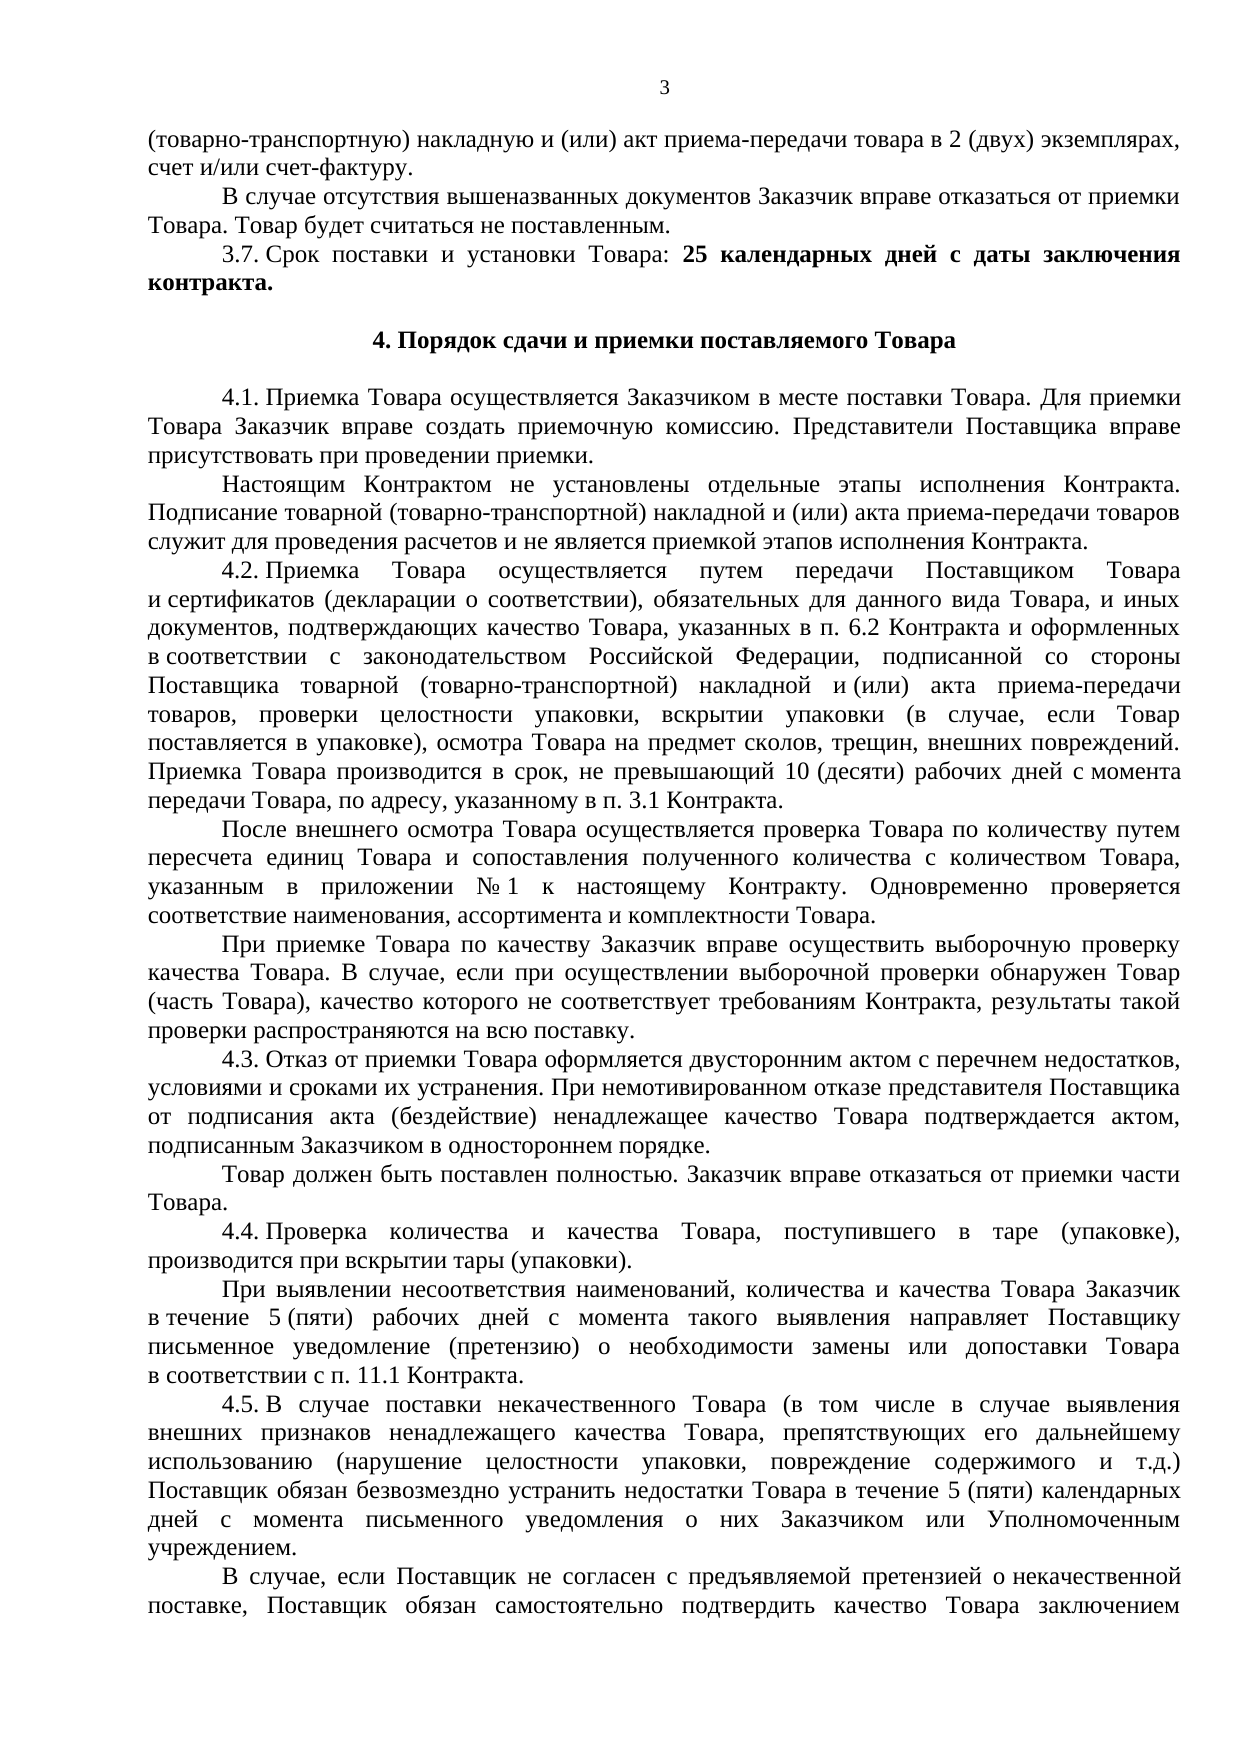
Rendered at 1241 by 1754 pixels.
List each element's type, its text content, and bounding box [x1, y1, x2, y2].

text 4.5. В случае поставки некачественного Товара (в том числе в случае выявления внешних признаков ненадлежащего качества Товара, препятствующих его дальнейшему использованию (нарушение целостности упаковки, повреждение содержимого и т.д.) Поставщик обязан безвозмездно устранить недостатки Товара в течение 5 (пяти) календарных дней с момента письменного уведомления о них Заказчиком или Уполномоченным учреждением. [148, 1389, 1181, 1561]
text 4.1. Приемка Товара осуществляется Заказчиком в месте поставки Товара. Для приемки Товара Заказчик вправе создать приемочную комиссию. Представители Поставщика вправе присутствовать при проведении приемки. [148, 382, 1181, 469]
text 3.7. Срок поставки и установки Товара: 25 календарных дней с даты заключения контракта. [148, 239, 1181, 296]
text 4.2. Приемка Товара осуществляется путем передачи Поставщиком Товара и сертификатов (декларации о соответствии), обязательных для данного вида Товара, и иных документов, подтверждающих качество Товара, указанных в п. 6.2 Контракта и оформленных в соответствии с законодательством Российской Федерации, подписанной со стороны Поставщика товарной (товарно-транспортной) накладной и (или) акта приема-передачи товаров, проверки целостности упаковки, вскрытии упаковки (в случае, если Товар поставляется в упаковке), осмотра Товара на предмет сколов, трещин, внешних повреждений. Приемка Товара производится в срок, не превышающий 10 (десяти) рабочих дней с момента передачи Товара, по адресу, указанному в п. 3.1 Контракта. [148, 555, 1181, 814]
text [148, 1561, 1181, 1619]
text Настоящим Контрактом не установлены отдельные этапы исполнения Контракта. Подписание товарной (товарно-транспортной) накладной и (или) акта приема-передачи товаров служит для проведения расчетов и не является приемкой этапов исполнения Контракта. [148, 469, 1181, 555]
text В случае отсутствия вышеназванных документов Заказчик вправе отказаться от приемки Товара. Товар будет считаться не поставленным. [148, 181, 1181, 239]
text При выявлении несоответствия наименований, количества и качества Товара Заказчик в течение 5 (пяти) рабочих дней с момента такого выявления направляет Поставщику письменное уведомление (претензию) о необходимости замены или допоставки Товара в соответствии с п. 11.1 Контракта. [148, 1274, 1181, 1389]
text 4. Порядок сдачи и приемки поставляемого Товара [148, 325, 1181, 354]
text 4.4. Проверка количества и качества Товара, поступившего в таре (упаковке), производится при вскрытии тары (упаковки). [148, 1216, 1181, 1274]
text При приемке Товара по качеству Заказчик вправе осуществить выборочную проверку качества Товара. В случае, если при осуществлении выборочной проверки обнаружен Товар (часть Товара), качество которого не соответствует требованиям Контракта, результаты такой проверки распространяются на всю поставку. [148, 929, 1181, 1044]
text 4.3. Отказ от приемки Товара оформляется двусторонним актом с перечнем недостатков, условиями и сроками их устранения. При немотивированном отказе представителя Поставщика от подписания акта (бездействие) ненадлежащее качество Товара подтверждается актом, подписанным Заказчиком в одностороннем порядке. [148, 1044, 1181, 1159]
text Товар должен быть поставлен полностью. Заказчик вправе отказаться от приемки части Товара. [148, 1159, 1181, 1216]
text После внешнего осмотра Товара осуществляется проверка Товара по количеству путем пересчета единиц Товара и сопоставления полученного количества с количеством Товара, указанным в приложении № 1 к настоящему Контракту. Одновременно проверяется соответствие наименования, ассортимента и комплектности Товара. [148, 814, 1181, 929]
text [148, 124, 1181, 181]
